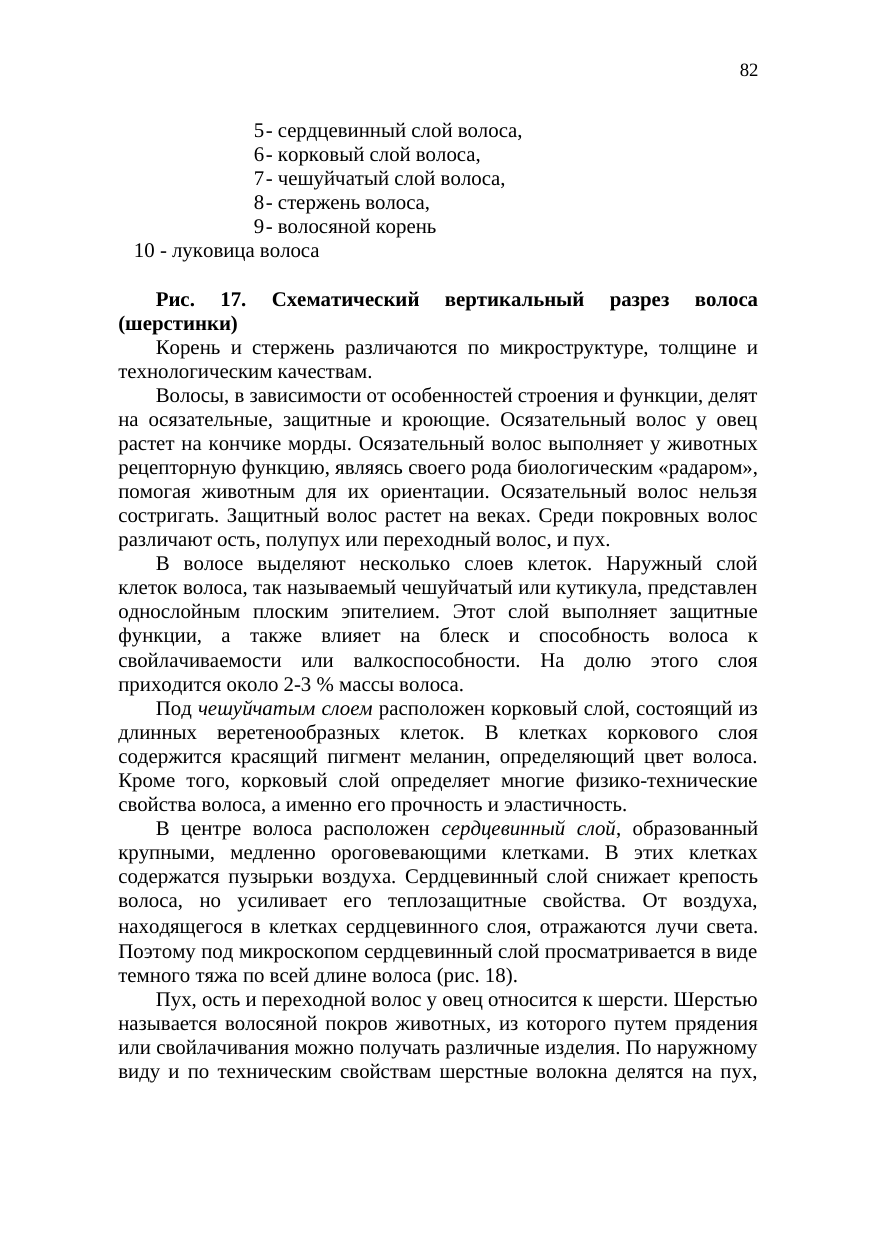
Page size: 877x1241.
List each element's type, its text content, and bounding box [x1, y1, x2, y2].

list - стержень волоса, [237, 190, 758, 214]
title Рис. 17. Схематический вертикальный разрез волоса (шерстинки) [118, 287, 758, 335]
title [118, 987, 758, 1083]
list - чешуйчатый слой волоса, [237, 166, 758, 190]
text 10 - луковица волоса [118, 238, 758, 262]
list - волосяной корень [237, 214, 758, 238]
list - сердцевинный слой волоса, [237, 118, 758, 142]
title В волосе выделяют несколько слоев клеток. Наружный слой клеток волоса, так называемый чешуйчатый или кутикула, представлен однослойным плоским эпителием. Этот слой выполняет защитные функции, а также влияет на блеск и способность волоса к свойлачиваемости или валкоспособности. На долю этого слоя приходится около 2-3 % массы волоса. [118, 551, 758, 696]
title В центре волоса расположен сердцевинный слой, образованный крупными, медленно ороговевающими клетками. В этих клетках содержатся пузырьки воздуха. Сердцевинный слой снижает крепость волоса, но усиливает его теплозащитные свойства. От воздуха, находящегося в клетках сердцевинного слоя, отражаются лучи света. Поэтому под микроскопом сердцевинный слой просматривается в виде темного тяжа по всей длине волоса (рис. 18). [118, 816, 758, 987]
title Под чешуйчатым слоем расположен корковый слой, состоящий из длинных веретенообразных клеток. В клетках коркового слоя содержится красящий пигмент меланин, определяющий цвет волоса. Кроме того, корковый слой определяет многие физико-технические свойства волоса, а именно его прочность и эластичность. [118, 696, 758, 816]
title Корень и стержень различаются по микроструктуре, толщине и технологическим качествам. [118, 335, 758, 383]
list - корковый слой волоса, [237, 142, 758, 166]
title Волосы, в зависимости от особенностей строения и функции, делят на осязательные, защитные и кроющие. Осязательный волос у овец растет на кончике морды. Осязательный волос выполняет у животных рецепторную функцию, являясь своего рода биологическим «радаром», помогая животным для их ориентации. Осязательный волос нельзя состригать. Защитный волос растет на веках. Среди покровных волос различают ость, полупух или переходный волос, и пух. [118, 383, 758, 551]
